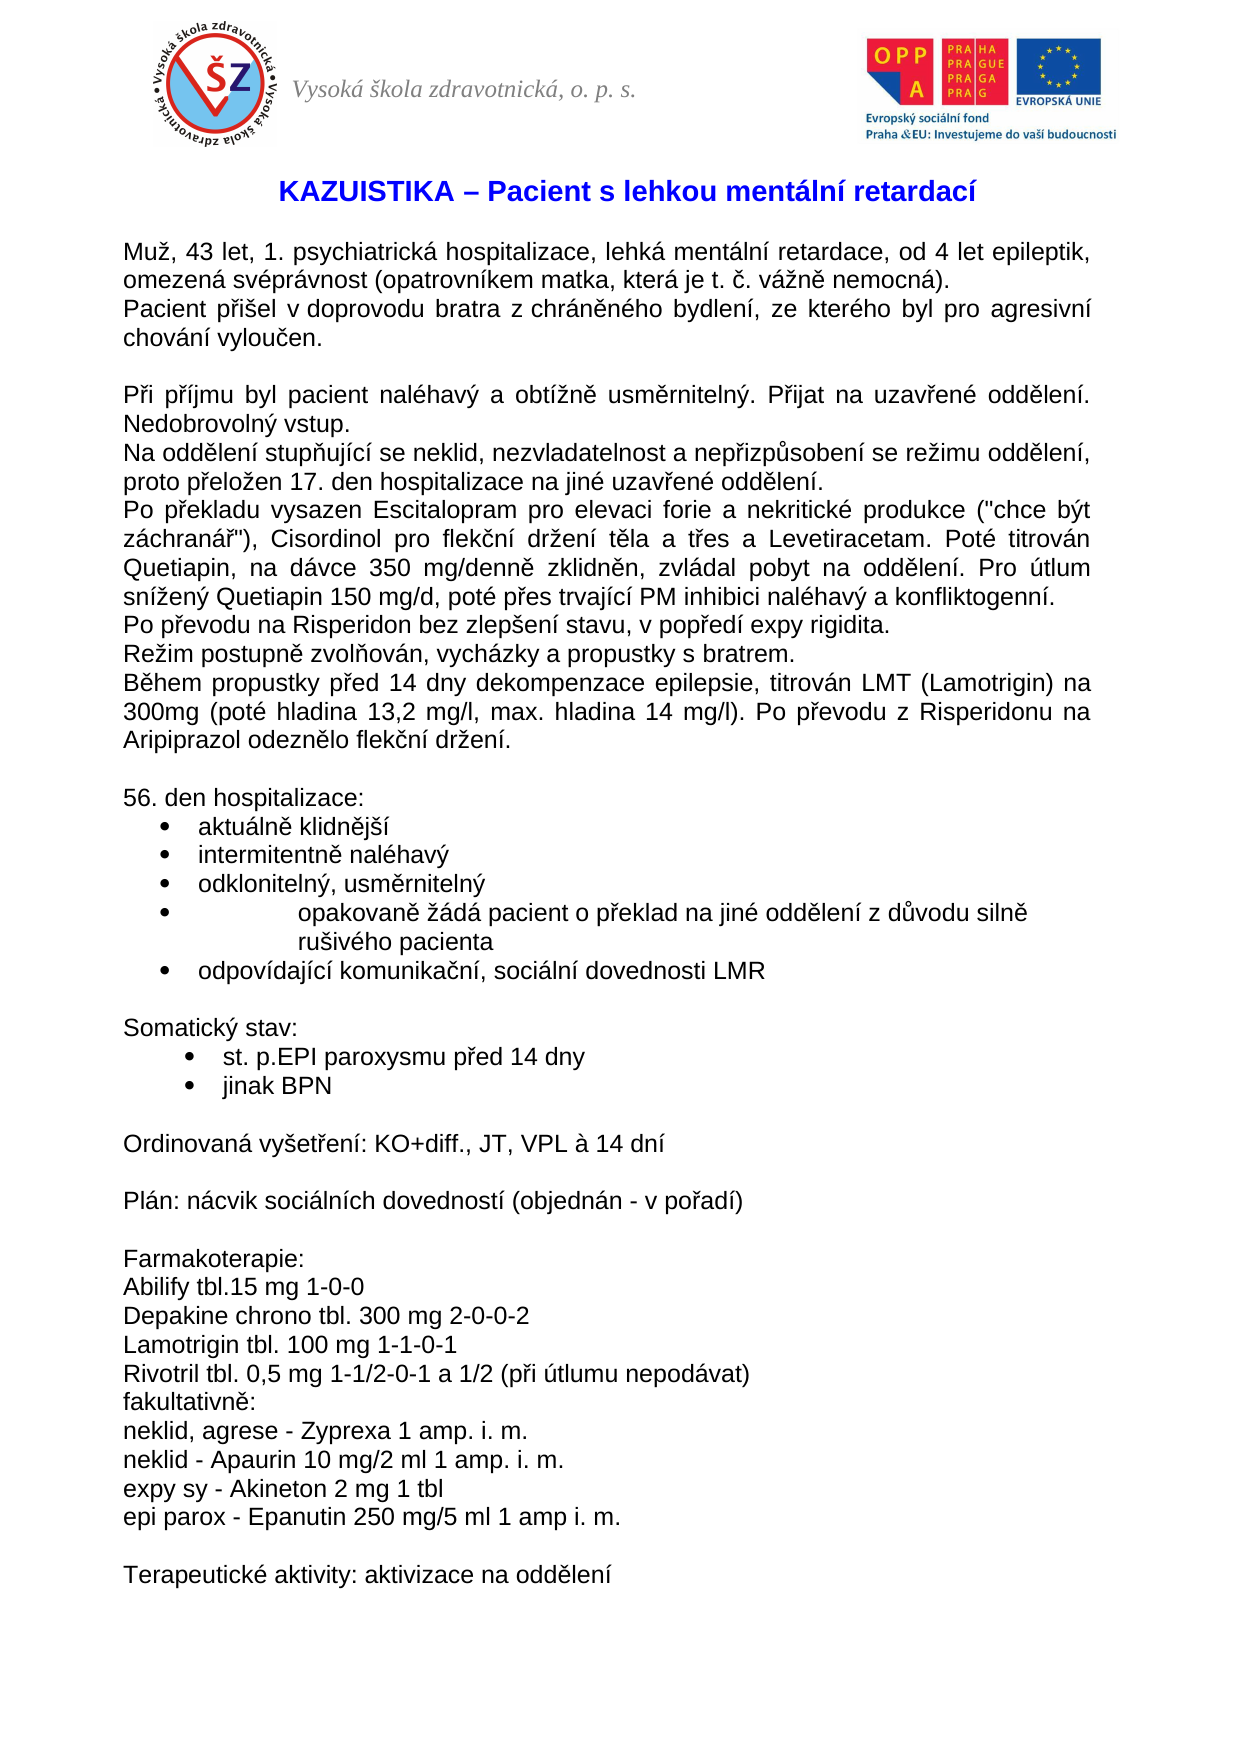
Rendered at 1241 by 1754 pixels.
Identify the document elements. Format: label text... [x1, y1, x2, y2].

text Farmakoterapie: [123, 1244, 1093, 1272]
text Režim postupně zvolňován, vycházky a propustky s bratrem. [123, 639, 1093, 668]
text Na oddělení stupňující se neklid, nezvladatelnost a nepřizpůsobení se režimu oddělení, proto přeložen 17. den hospitalizace na jiné uzavřené oddělení. [123, 438, 1093, 495]
text neklid - Apaurin 10 mg/2 ml 1 amp. i. m. [123, 1445, 1093, 1474]
text 56. den hospitalizace: [123, 783, 1093, 812]
list odpovídající komunikační, sociální dovednosti LMR [160, 956, 1093, 985]
text Pacient přišel v doprovodu bratra z chráněného bydlení, ze kterého byl pro agresivní chování vyloučen. [123, 294, 1093, 352]
list jinak BPN [185, 1071, 1093, 1100]
text Plán: nácvik sociálních dovedností (objednán - v pořadí) [123, 1186, 1093, 1215]
subtitle kazuistika – Pacient s lehkou mentální retardací [162, 174, 1093, 208]
text Terapeutické aktivity: aktivizace na oddělení [123, 1560, 1093, 1589]
picture [153, 21, 277, 147]
text expy sy - Akineton 2 mg 1 tbl [123, 1474, 1093, 1502]
text Během propustky před 14 dny dekompenzace epilepsie, titrován LMT (Lamotrigin) na 300mg (poté hladina 13,2 mg/l, max. hladina 14 mg/l). Po převodu z Risperidonu na Aripiprazol odeznělo flekční držení. [123, 668, 1093, 754]
list aktuálně klidnější [160, 812, 1093, 841]
text Abilify tbl.15 mg 1-0-0 [123, 1272, 1093, 1301]
picture [854, 25, 1122, 147]
text Po převodu na Risperidon bez zlepšení stavu, v popředí expy rigidita. [123, 610, 1093, 639]
text neklid, agrese - Zyprexa 1 amp. i. m. [123, 1416, 1093, 1445]
list odklonitelný, usměrnitelný [160, 869, 1093, 898]
list st. p.EPI paroxysmu před 14 dny [185, 1042, 1093, 1071]
text epi parox - Epanutin 250 mg/5 ml 1 amp i. m. [123, 1502, 1093, 1531]
text Ordinovaná vyšetření: KO+diff., JT, VPL à 14 dní [123, 1129, 1093, 1157]
text Rivotril tbl. 0,5 mg 1-1/2-0-1 a 1/2 (při útlumu nepodávat) [123, 1359, 1093, 1387]
text Depakine chrono tbl. 300 mg 2-0-0-2 [123, 1301, 1093, 1330]
text Po překladu vysazen Escitalopram pro elevaci forie a nekritické produkce ("chce být záchranář"), Cisordinol pro flekční držení těla a třes a Levetiracetam. Poté titrován Quetiapin, na dávce 350 mg/denně zklidněn, zvládal pobyt na oddělení. Pro útlum snížený Quetiapin 150 mg/d, poté přes trvající PM inhibici naléhavý a konfliktogenní. [123, 495, 1093, 610]
text Muž, 43 let, 1. psychiatrická hospitalizace, lehká mentální retardace, od 4 let epileptik, omezená svéprávnost (opatrovníkem matka, která je t. č. vážně nemocná). [123, 237, 1093, 294]
text Lamotrigin tbl. 100 mg 1-1-0-1 [123, 1330, 1093, 1359]
list opakovaně žádá pacient o překlad na jiné oddělení z důvodu silně rušivého pacienta [160, 898, 1093, 956]
text Při příjmu byl pacient naléhavý a obtížně usměrnitelný. Přijat na uzavřené oddělení. Nedobrovolný vstup. [123, 380, 1093, 438]
text fakultativně: [123, 1387, 1093, 1416]
text Somatický stav: [123, 1013, 1093, 1042]
list intermitentně naléhavý [160, 841, 1093, 869]
